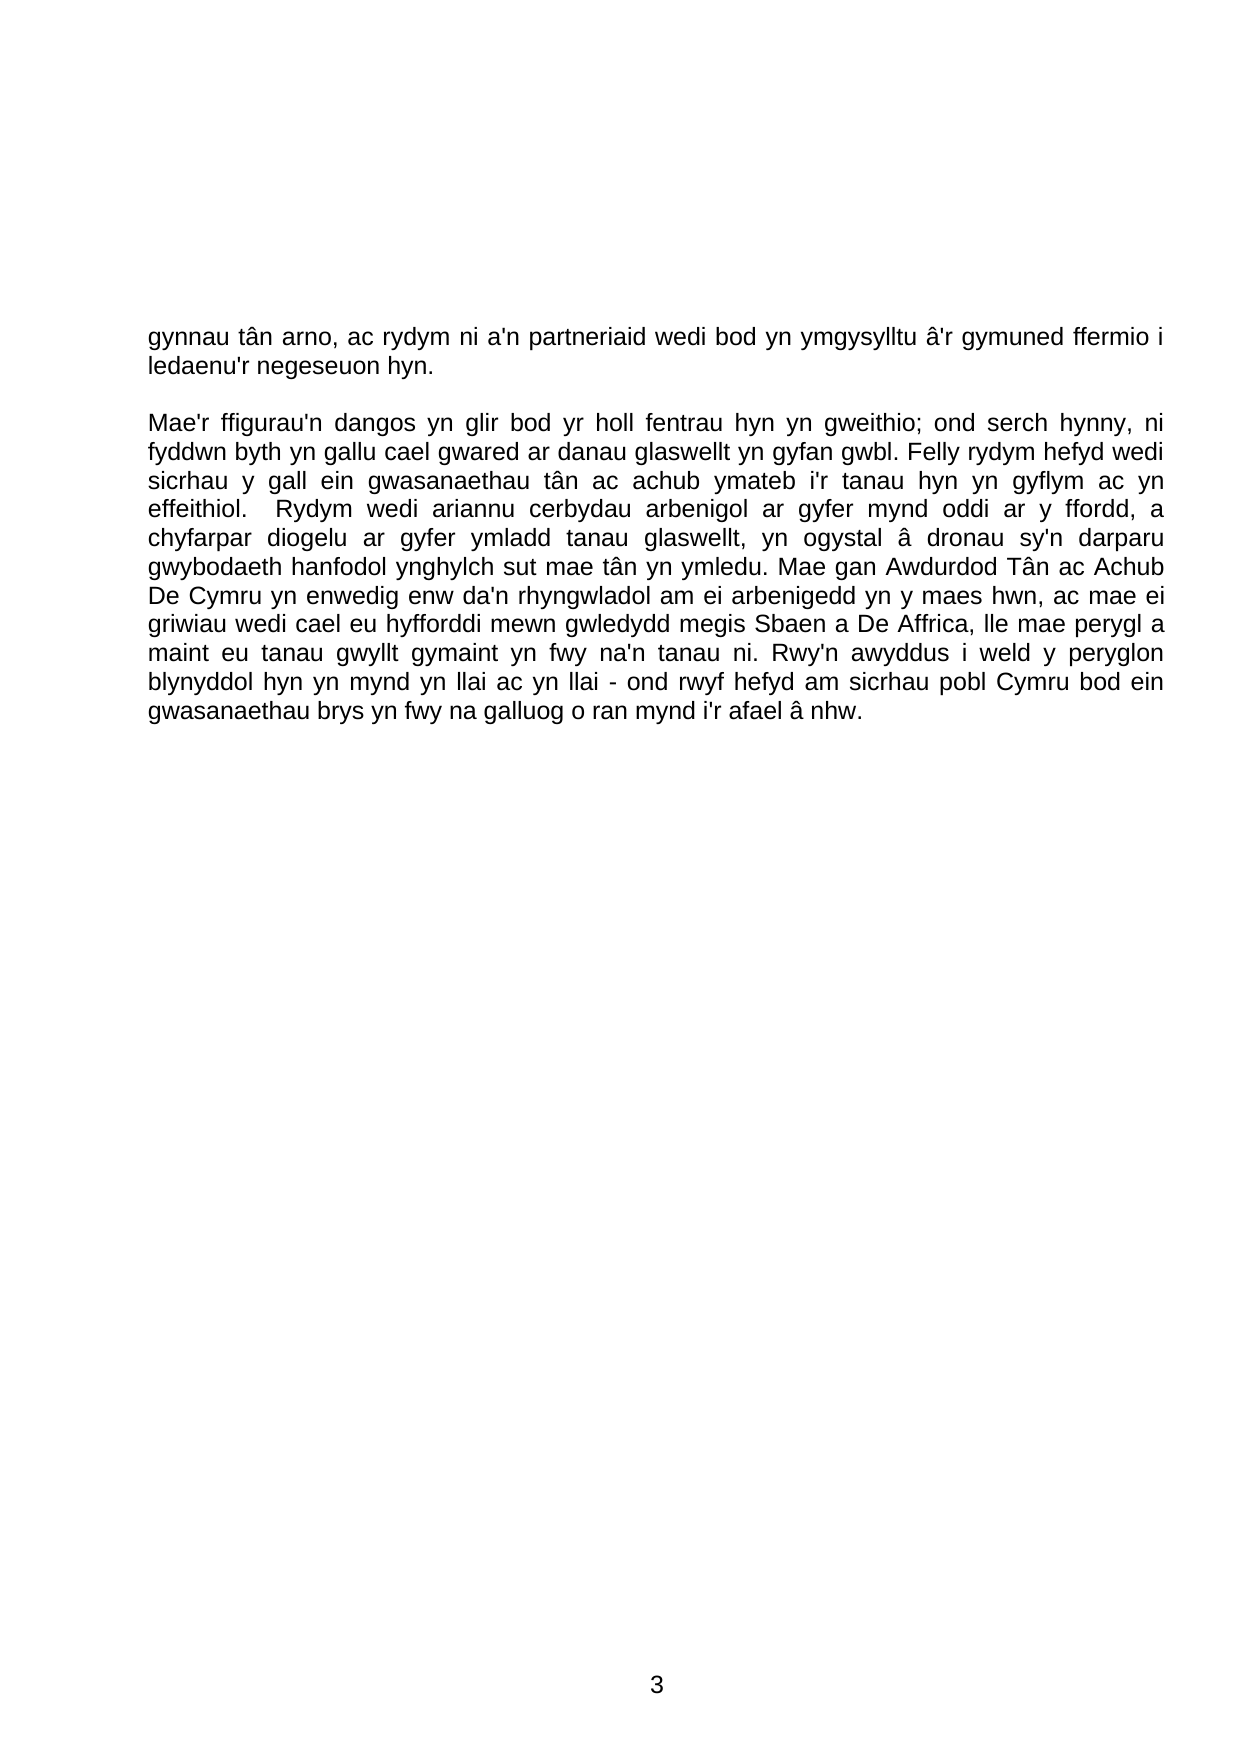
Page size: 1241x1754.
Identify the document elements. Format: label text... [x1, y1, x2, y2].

text Mae'r ffigurau'n dangos yn glir bod yr holl fentrau hyn yn gweithio; ond serch hynny, ni fyddwn byth yn gallu cael gwared ar danau glaswellt yn gyfan gwbl. Felly rydym hefyd wedi sicrhau y gall ein gwasanaethau tân ac achub ymateb i'r tanau hyn yn gyflym ac yn effeithiol. Rydym wedi ariannu cerbydau arbenigol ar gyfer mynd oddi ar y ffordd, a chyfarpar diogelu ar gyfer ymladd tanau glaswellt, yn ogystal â dronau sy'n darparu gwybodaeth hanfodol ynghylch sut mae tân yn ymledu. Mae gan Awdurdod Tân ac Achub De Cymru yn enwedig enw da'n rhyngwladol am ei arbenigedd yn y maes hwn, ac mae ei griwiau wedi cael eu hyfforddi mewn gwledydd megis Sbaen a De Affrica, lle mae perygl a maint eu tanau gwyllt gymaint yn fwy na'n tanau ni. Rwy'n awyddus i weld y peryglon blynyddol hyn yn mynd yn llai ac yn llai - ond rwyf hefyd am sicrhau pobl Cymru bod ein gwasanaethau brys yn fwy na galluog o ran mynd i'r afael â nhw. [148, 408, 1166, 724]
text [148, 322, 1166, 379]
